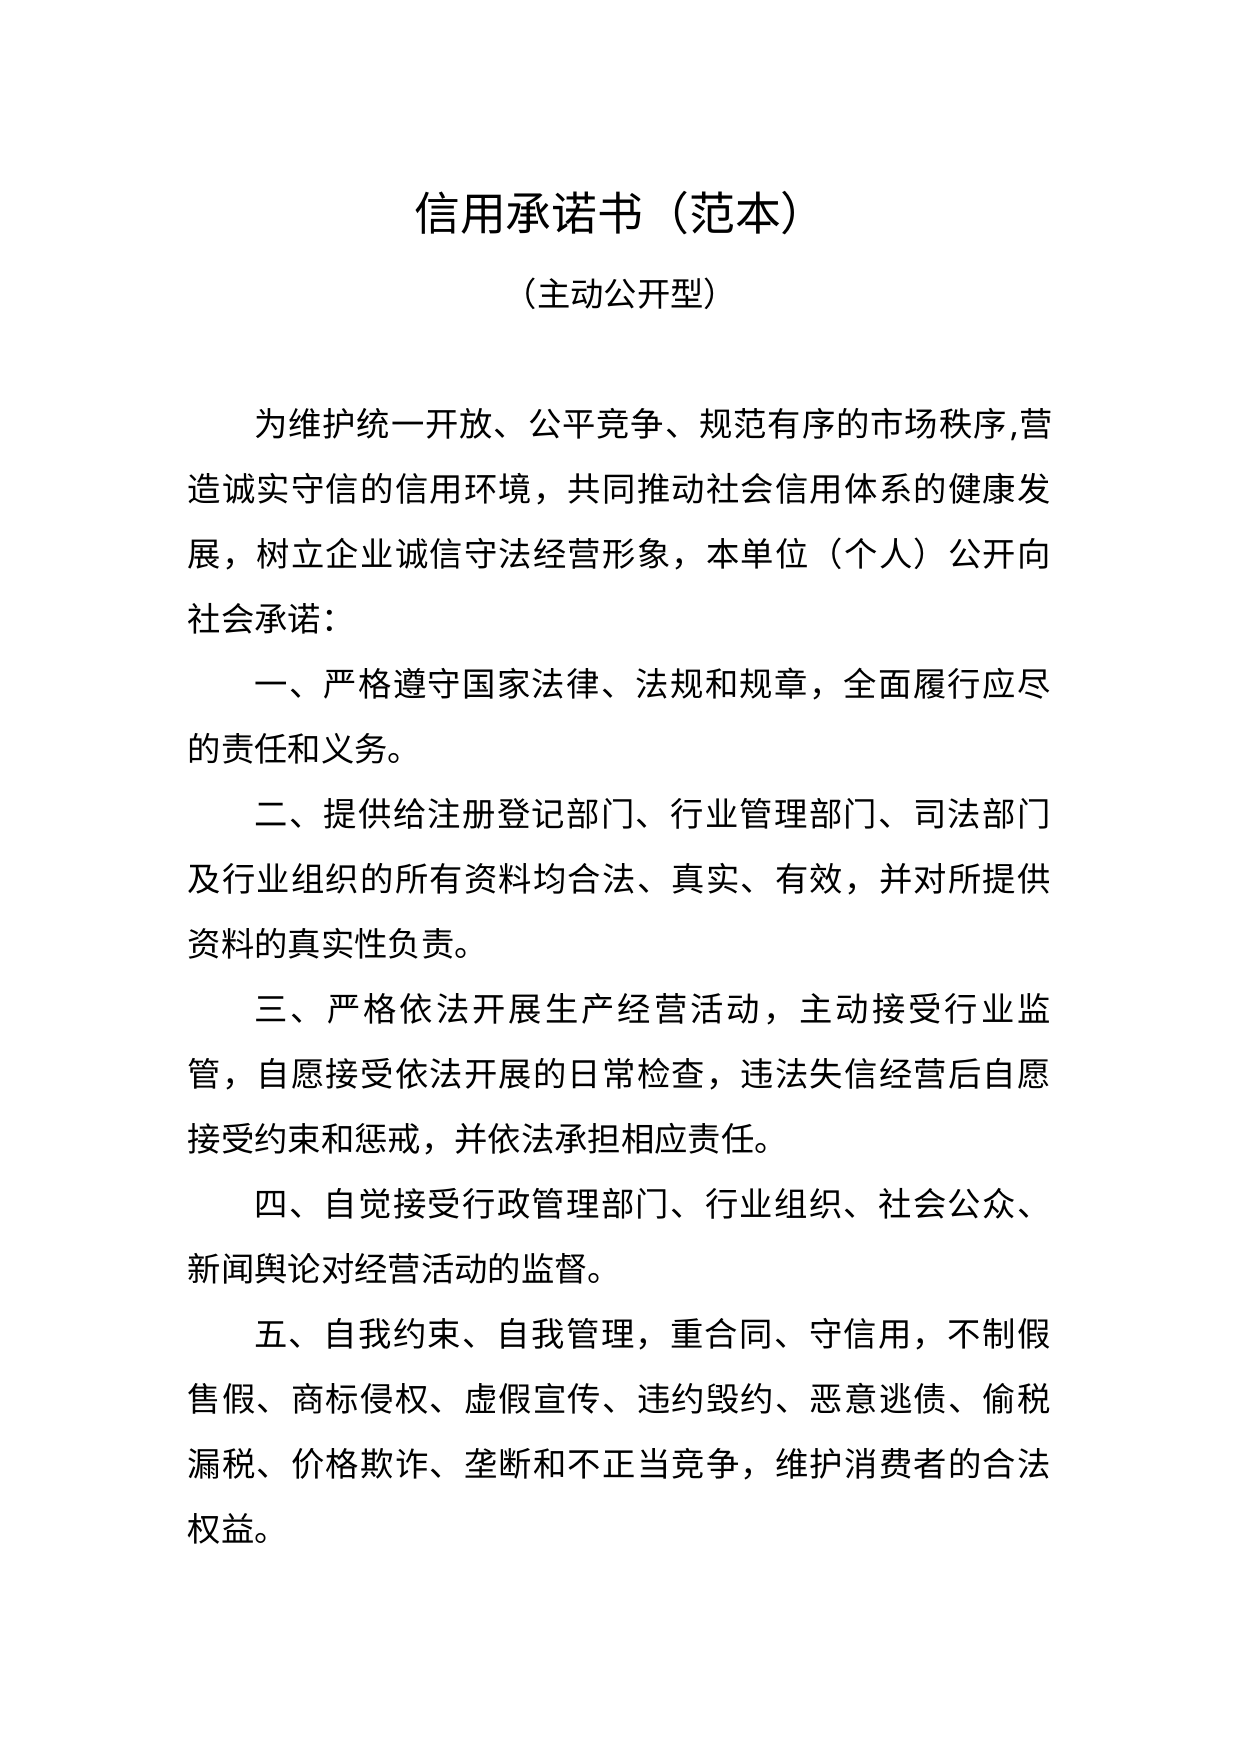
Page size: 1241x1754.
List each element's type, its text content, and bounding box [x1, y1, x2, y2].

text 五、自我约束、自我管理，重合同、守信用，不制假售假、商标侵权、虚假宣传、违约毁约、恶意逃债、偷税漏税、价格欺诈、垄断和不正当竞争，维护消费者的合法权益。 [187, 1299, 1053, 1559]
text 为维护统一开放、公平竞争、规范有序的市场秩序,营造诚实守信的信用环境，共同推动社会信用体系的健康发展，树立企业诚信守法经营形象，本单位（个人）公开向社会承诺： [187, 389, 1053, 649]
text 信用承诺书（范本） [187, 162, 1053, 259]
text 四、自觉接受行政管理部门、行业组织、社会公众、新闻舆论对经营活动的监督。 [187, 1169, 1053, 1299]
text 二、提供给注册登记部门、行业管理部门、司法部门及行业组织的所有资料均合法、真实、有效，并对所提供资料的真实性负责。 [187, 779, 1053, 974]
text 一、严格遵守国家法律、法规和规章，全面履行应尽的责任和义务。 [187, 649, 1053, 779]
text （主动公开型） [187, 259, 1053, 324]
text 三、严格依法开展生产经营活动，主动接受行业监管，自愿接受依法开展的日常检查，违法失信经营后自愿接受约束和惩戒，并依法承担相应责任。 [187, 974, 1053, 1169]
